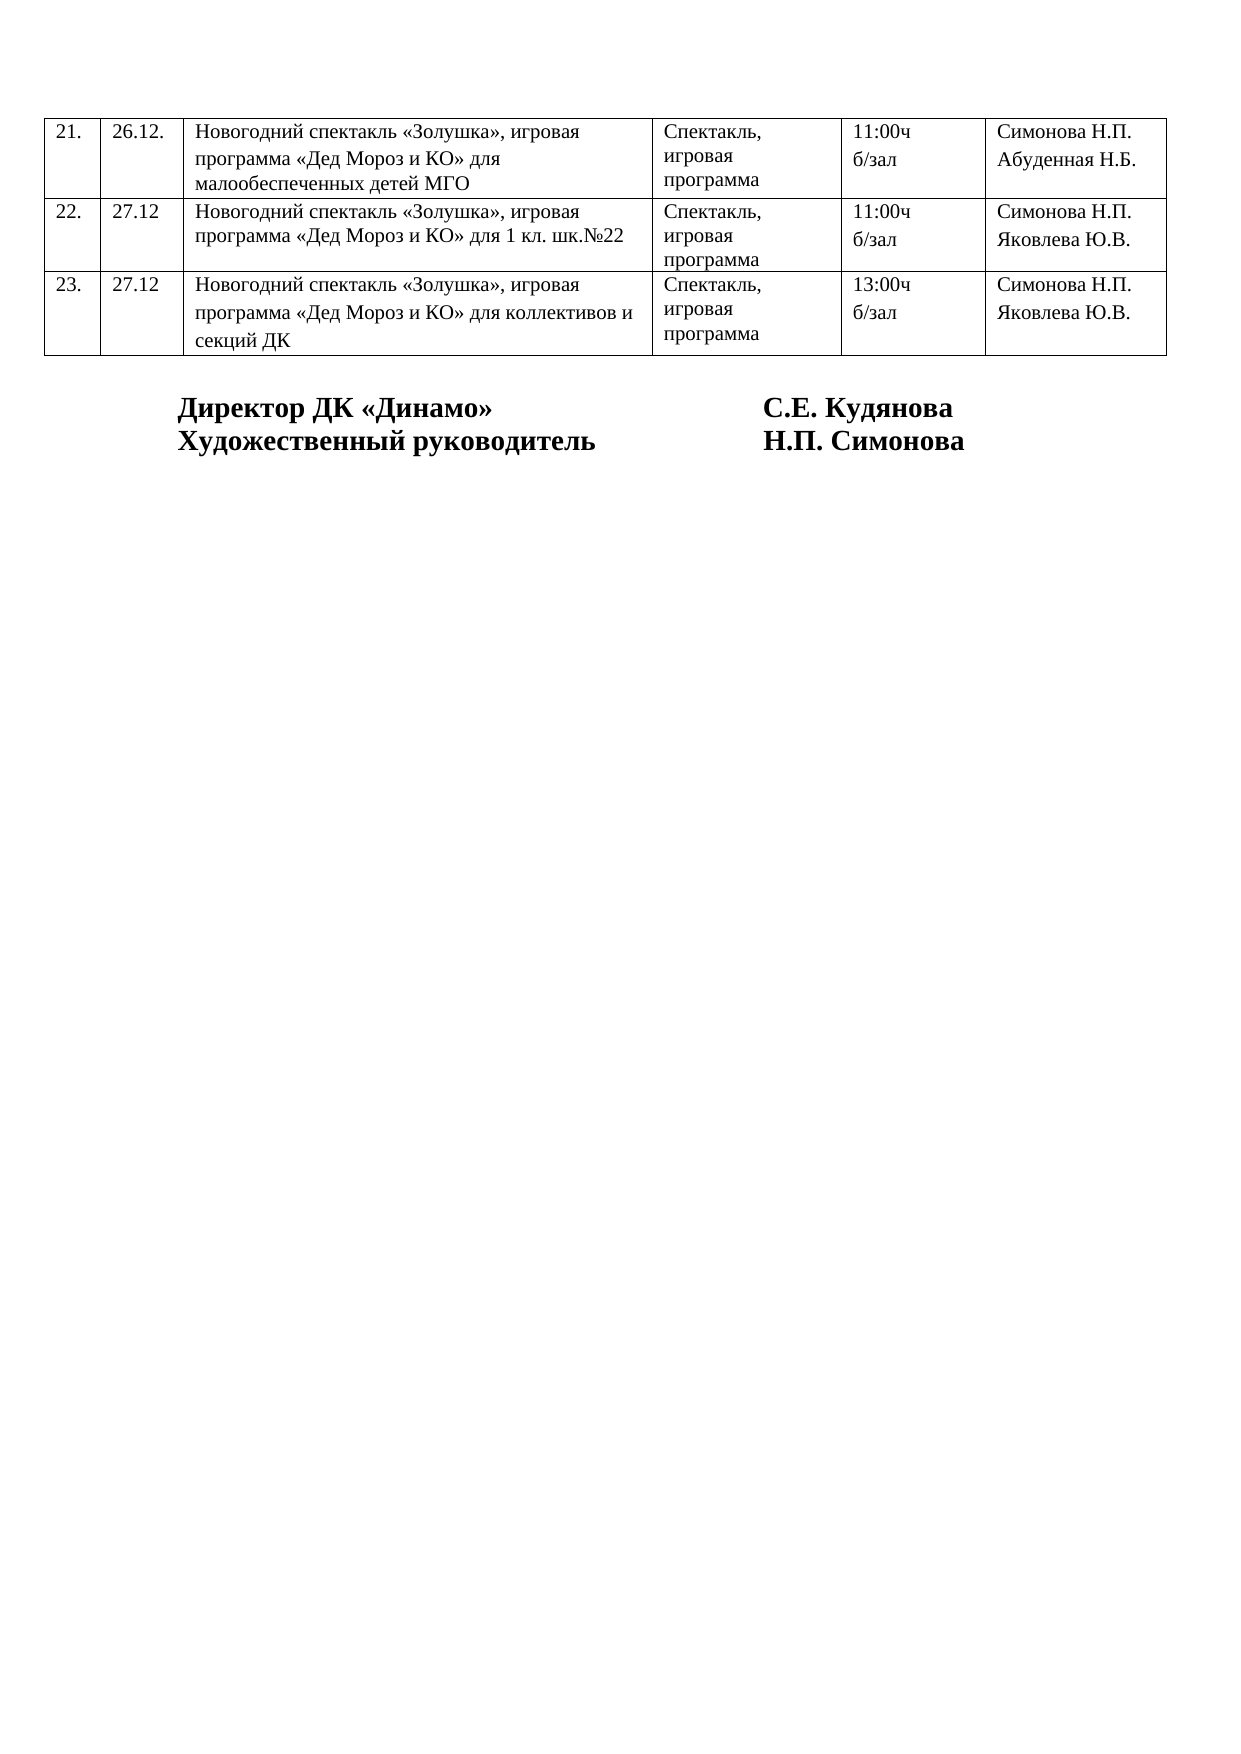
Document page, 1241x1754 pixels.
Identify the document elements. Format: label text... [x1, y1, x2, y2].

text Директор ДК «Динамо» С.Е. Кудянова [177, 390, 1152, 423]
table_cell Новогодний спектакль «Золушка», игровая программа «Дед Мороз и КО» для малообеспеченных детей МГО [184, 119, 652, 198]
table_cell 11:00ч б/зал [842, 119, 985, 198]
table_cell Новогодний спектакль «Золушка», игровая программа «Дед Мороз и КО» для коллективов и секций ДК [184, 272, 652, 355]
table_cell 27.12 [101, 199, 183, 271]
table_cell Новогодний спектакль «Золушка», игровая программа «Дед Мороз и КО» для 1 кл. шк.№22 [184, 199, 652, 271]
table_cell 27.12 [101, 272, 183, 355]
table_cell 26.12. [101, 119, 183, 198]
table_cell 13:00ч б/зал [842, 272, 985, 355]
table_cell 11:00ч б/зал [842, 199, 985, 271]
table_cell Спектакль, игровая программа [653, 199, 841, 271]
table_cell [653, 119, 841, 198]
table_cell Спектакль, игровая программа [653, 272, 841, 355]
table_cell Симонова Н.П. Яковлева Ю.В. [986, 199, 1166, 271]
table_cell 21. [45, 119, 100, 198]
table_cell 23. [45, 272, 100, 355]
table_cell Симонова Н.П. Абуденная Н.Б. [986, 119, 1166, 198]
table_cell Симонова Н.П. Яковлева Ю.В. [986, 272, 1166, 355]
text Художественный руководитель Н.П. Симонова [177, 423, 1152, 457]
table_cell 22. [45, 199, 100, 271]
